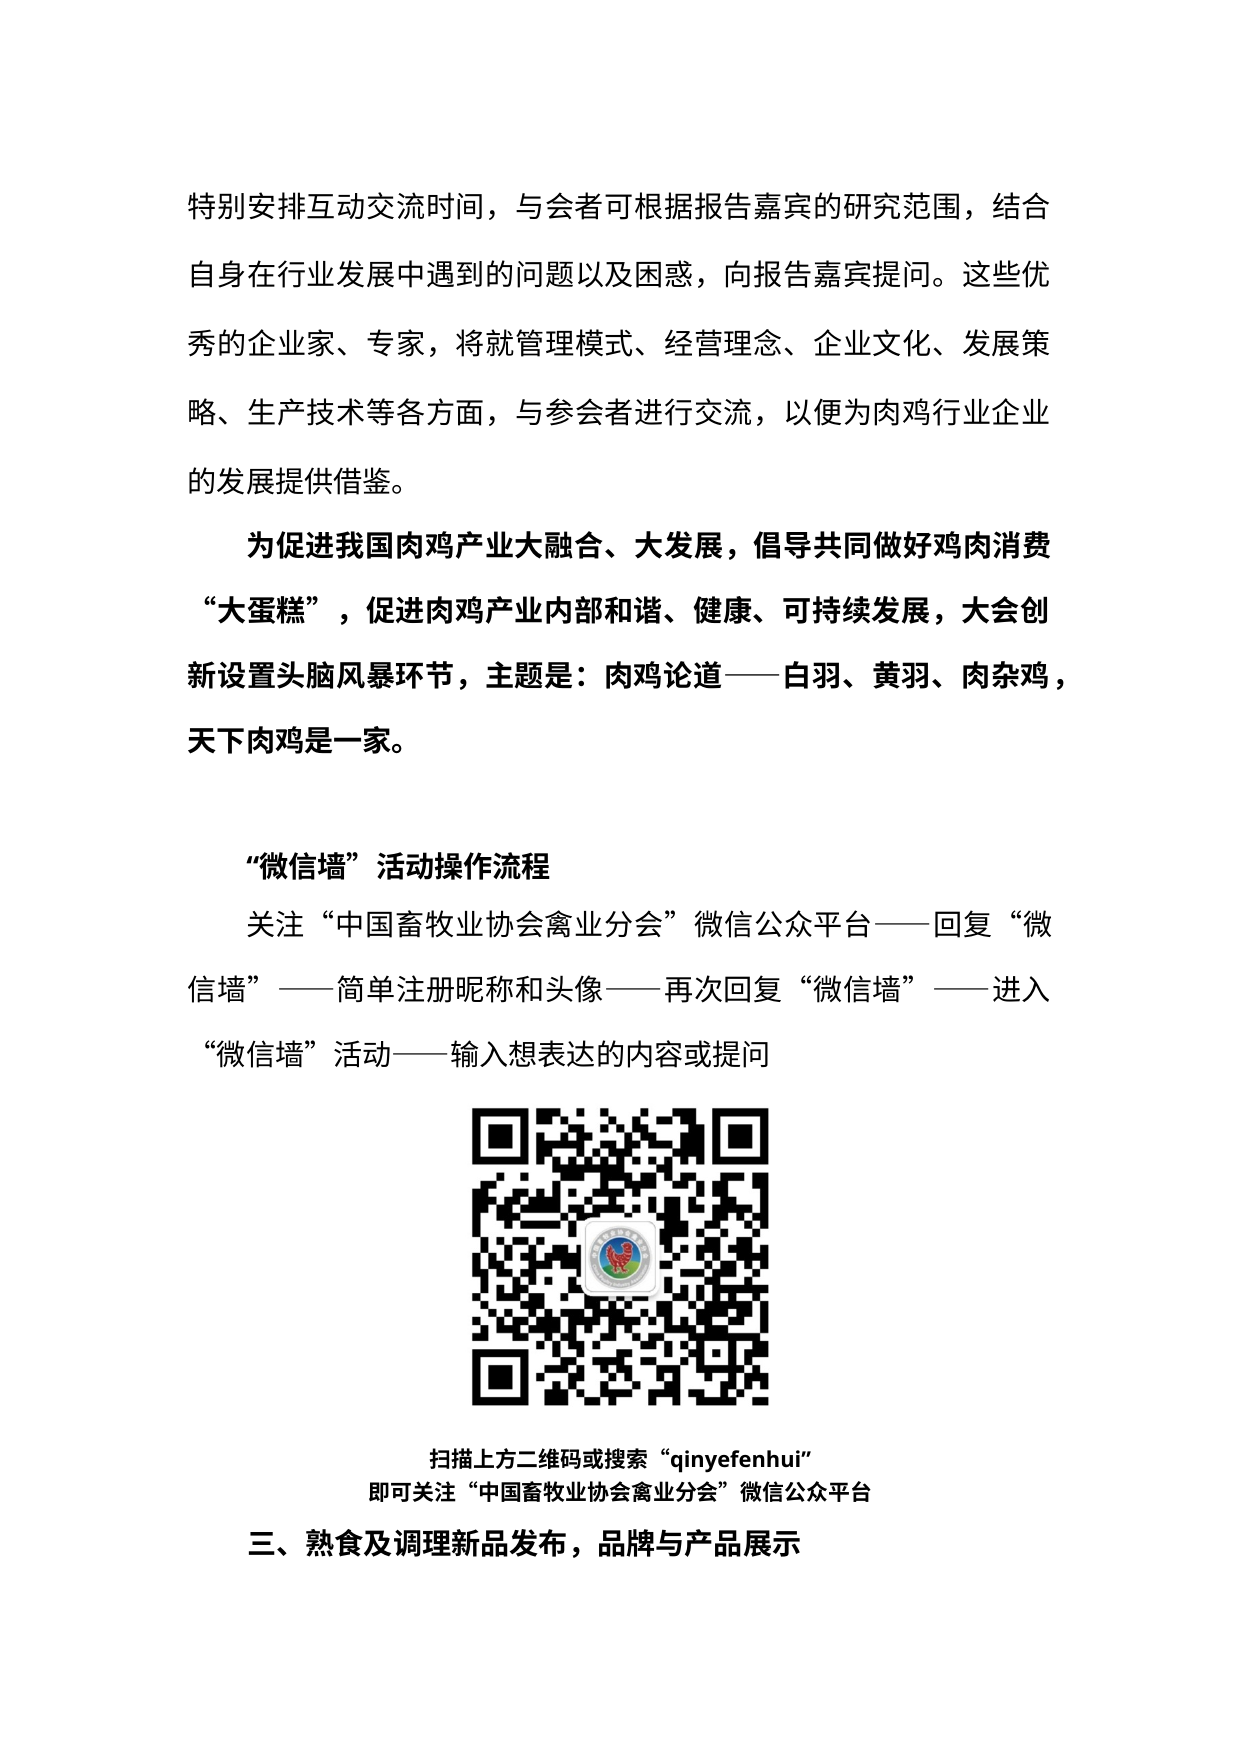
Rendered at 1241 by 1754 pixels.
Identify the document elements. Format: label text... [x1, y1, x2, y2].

picture [448, 1084, 792, 1429]
text “微信墙”活动操作流程 [187, 830, 1053, 890]
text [187, 162, 1053, 506]
text 扫描上方二维码或搜索“qinyefenhui” [187, 1442, 1053, 1475]
text 三、熟食及调理新品发布，品牌与产品展示 [187, 1507, 1053, 1567]
text 为促进我国肉鸡产业大融合、大发展，倡导共同做好鸡肉消费“大蛋糕”，促进肉鸡产业内部和谐、健康、可持续发展，大会创新设置头脑风暴环节，主题是：肉鸡论道——白羽、黄羽、肉杂鸡，天下肉鸡是一家。 [187, 511, 1053, 771]
text 即可关注“中国畜牧业协会禽业分会”微信公众平台 [187, 1475, 1053, 1507]
text 关注“中国畜牧业协会禽业分会”微信公众平台——回复“微信墙”——简单注册昵称和头像——再次回复“微信墙”——进入“微信墙”活动——输入想表达的内容或提问 [187, 890, 1053, 1085]
